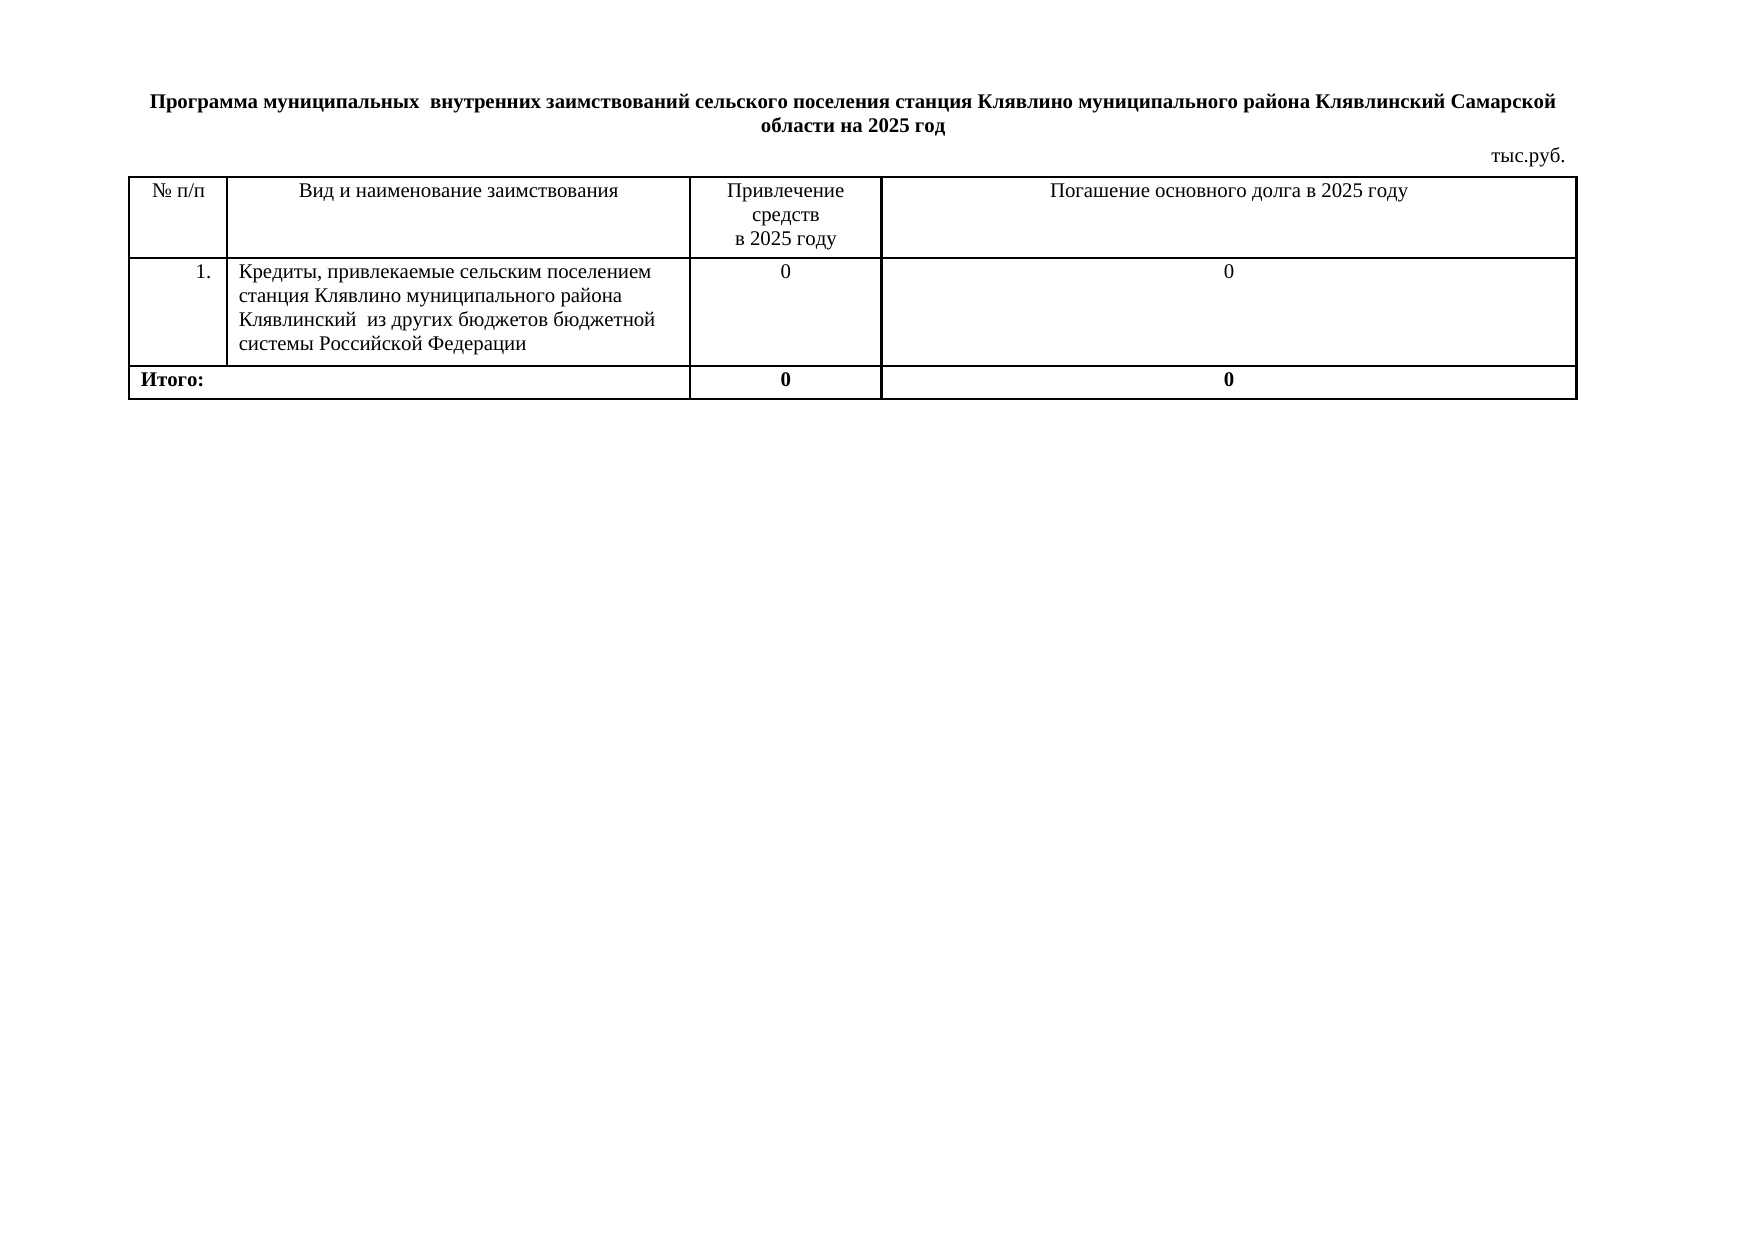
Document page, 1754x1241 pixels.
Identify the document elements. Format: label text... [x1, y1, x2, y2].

table_cell 0 [883, 259, 1575, 365]
table_cell Погашение основного долга в 2025 году [883, 178, 1575, 257]
table_cell Привлечение средств в 2025 году [691, 178, 880, 257]
table_cell 0 [691, 367, 880, 398]
table_cell Итого: [130, 367, 689, 398]
table_cell 1. [130, 259, 226, 365]
table_cell 0 [883, 367, 1575, 398]
table_cell 0 [691, 259, 880, 365]
table_cell Вид и наименование заимствования [228, 178, 689, 257]
table_cell № п/п [130, 178, 226, 257]
table_cell Программа муниципальных внутренних заимствований сельского поселения станция Клявлино муниципального района Клявлинский Самарской области на 2025 год [129, 89, 1576, 143]
table_cell тыс.руб. [129, 143, 1576, 176]
